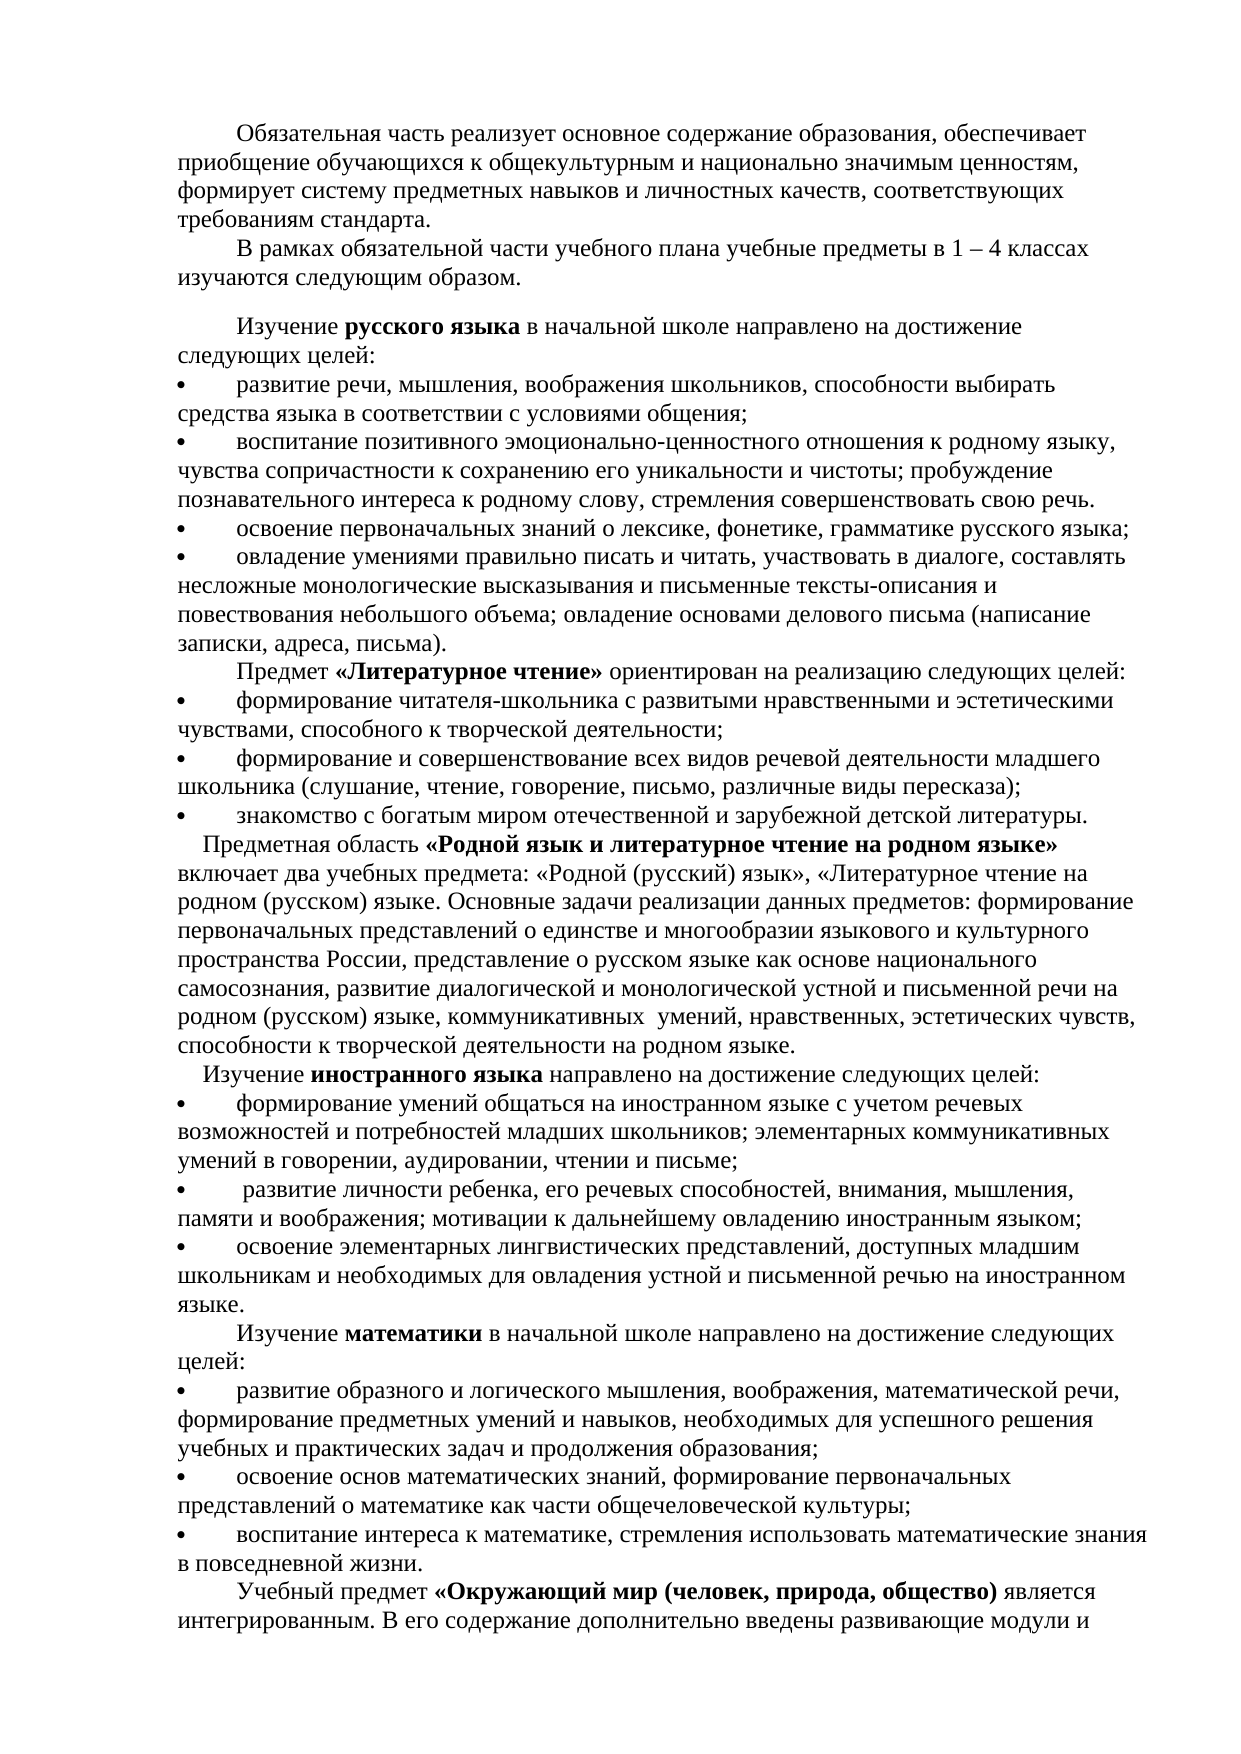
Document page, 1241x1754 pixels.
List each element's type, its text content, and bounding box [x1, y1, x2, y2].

list развитие личности ребенка, его речевых способностей, внимания, мышления, памяти и воображения; мотивации к дальнейшему овладению иностранным языком; [177, 1174, 1152, 1231]
list формирование умений общаться на иностранном языке с учетом речевых возможностей и потребностей младших школьников; элементарных коммуникативных умений в говорении, аудировании, чтении и письме; [177, 1088, 1152, 1174]
text Изучение русского языка в начальной школе направлено на достижение следующих целей: [177, 311, 1152, 369]
text В рамках обязательной части учебного плана учебные предметы в 1 – 4 классах изучаются следующим образом. [177, 233, 1152, 291]
list формирование и совершенствование всех видов речевой деятельности младшего школьника (слушание, чтение, говорение, письмо, различные виды пересказа); [177, 743, 1152, 800]
list знакомство с богатым миром отечественной и зарубежной детской литературы. [177, 800, 1152, 829]
list формирование читателя-школьника с развитыми нравственными и эстетическими чувствами, способного к творческой деятельности; [177, 685, 1152, 743]
list развитие образного и логического мышления, воображения, математической речи, формирование предметных умений и навыков, необходимых для успешного решения учебных и практических задач и продолжения образования; [177, 1375, 1152, 1461]
list освоение основ математических знаний, формирование первоначальных представлений о математике как части общечеловеческой культуры; [177, 1461, 1152, 1519]
list развитие речи, мышления, воображения школьников, способности выбирать средства языка в соответствии с условиями общения; [177, 369, 1152, 426]
text Изучение математики в начальной школе направлено на достижение следующих целей: [177, 1318, 1152, 1375]
list овладение умениями правильно писать и читать, участвовать в диалоге, составлять несложные монологические высказывания и письменные тексты-описания и повествования небольшого объема; овладение основами делового письма (написание записки, адреса, письма). [177, 541, 1152, 656]
text Обязательная часть реализует основное содержание образования, обеспечивает приобщение обучающихся к общекультурным и национально значимым ценностям, формирует систему предметных навыков и личностных качеств, соответствующих требованиям стандарта. [177, 118, 1152, 233]
text Предметная область «Родной язык и литературное чтение на родном языке» включает два учебных предмета: «Родной (русский) язык», «Литературное чтение на родном (русском) языке. Основные задачи реализации данных предметов: формирование первоначальных представлений о единстве и многообразии языкового и культурного пространства России, представление о русском языке как основе национального самосознания, развитие диалогической и монологической устной и письменной речи на родном (русском) языке, коммуникативных умений, нравственных, эстетических чувств, способности к творческой деятельности на родном языке. [177, 829, 1152, 1059]
list воспитание интереса к математике, стремления использовать математические знания в повседневной жизни. [177, 1519, 1152, 1576]
text Предмет «Литературное чтение» ориентирован на реализацию следующих целей: [177, 656, 1152, 685]
list воспитание позитивного эмоционально-ценностного отношения к родному языку, чувства сопричастности к сохранению его уникальности и чистоты; пробуждение познавательного интереса к родному слову, стремления совершенствовать свою речь. [177, 426, 1152, 513]
list освоение элементарных лингвистических представлений, доступных младшим школьникам и необходимых для овладения устной и письменной речью на иностранном языке. [177, 1231, 1152, 1318]
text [177, 1576, 1152, 1634]
list освоение первоначальных знаний о лексике, фонетике, грамматике русского языка; [177, 513, 1152, 541]
text Изучение иностранного языка направлено на достижение следующих целей: [177, 1059, 1152, 1088]
